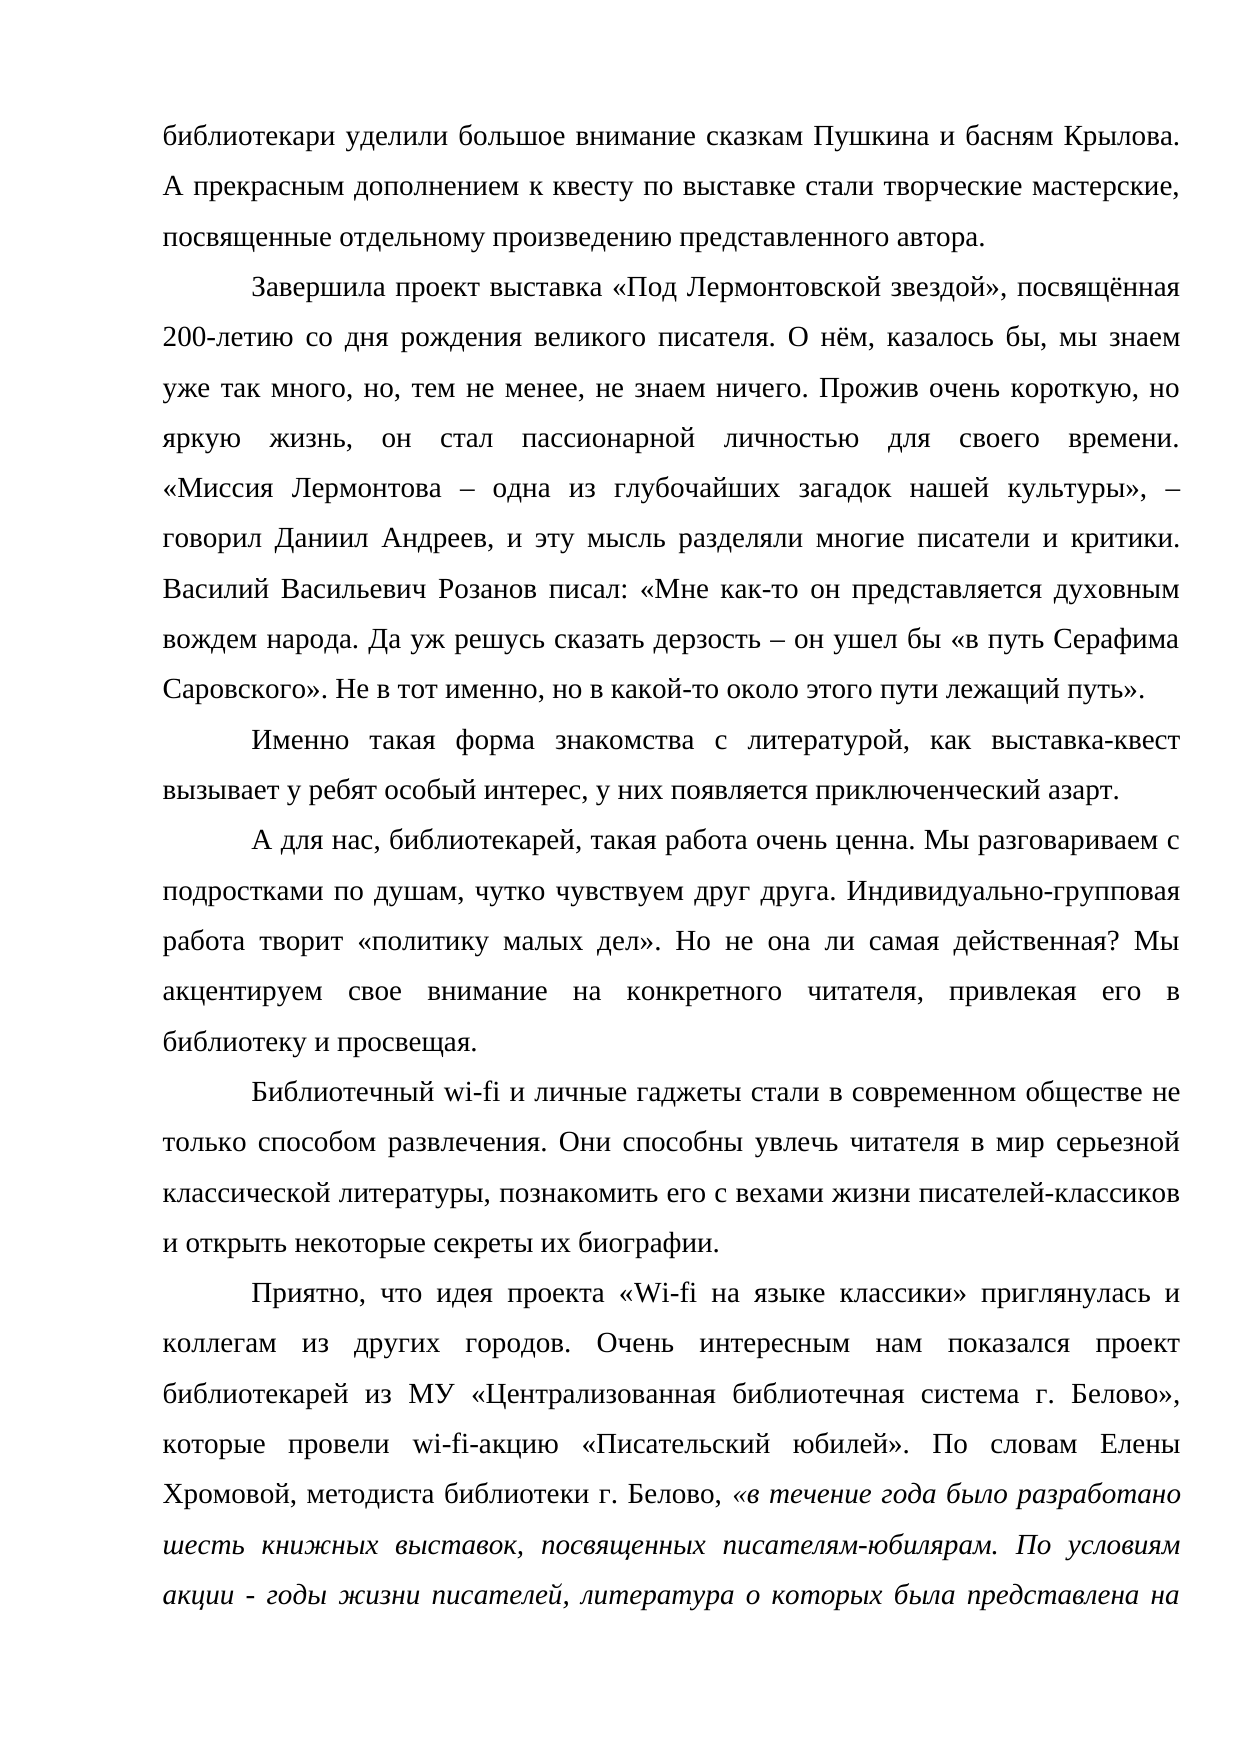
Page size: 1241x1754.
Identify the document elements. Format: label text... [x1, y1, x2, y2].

text Библиотечный wi-fi и личные гаджеты стали в современном обществе не только способом развлечения. Они способны увлечь читателя в мир серьезной классической литературы, познакомить его с вехами жизни писателей-классиков и открыть некоторые секреты их биографии. [162, 1074, 1181, 1258]
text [162, 118, 1181, 252]
text Именно такая форма знакомства с литературой, как выставка-квест вызывает у ребят особый интерес, у них появляется приключенческий азарт. [162, 722, 1181, 806]
text Завершила проект выставка «Под Лермонтовской звездой», посвящённая 200-летию со дня рождения великого писателя. О нём, казалось бы, мы знаем уже так много, но, тем не менее, не знаем ничего. Прожив очень короткую, но яркую жизнь, он стал пассионарной личностью для своего времени. «Миссия Лермонтова – одна из глубочайших загадок нашей культуры», – говорил Даниил Андреев, и эту мысль разделяли многие писатели и критики. Василий Васильевич Розанов писал: «Мне как-то он представляется духовным вождем народа. Да уж решусь сказать дерзость – он ушел бы «в путь Серафима Саровского». Не в тот именно, но в какой-то около этого пути лежащий путь». [162, 269, 1181, 705]
text А для нас, библиотекарей, такая работа очень ценна. Мы разговариваем с подростками по душам, чутко чувствуем друг друга. Индивидуально-групповая работа творит «политику малых дел». Но не она ли самая действенная? Мы акцентируем свое внимание на конкретного читателя, привлекая его в библиотеку и просвещая. [162, 822, 1181, 1057]
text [162, 1275, 1181, 1611]
